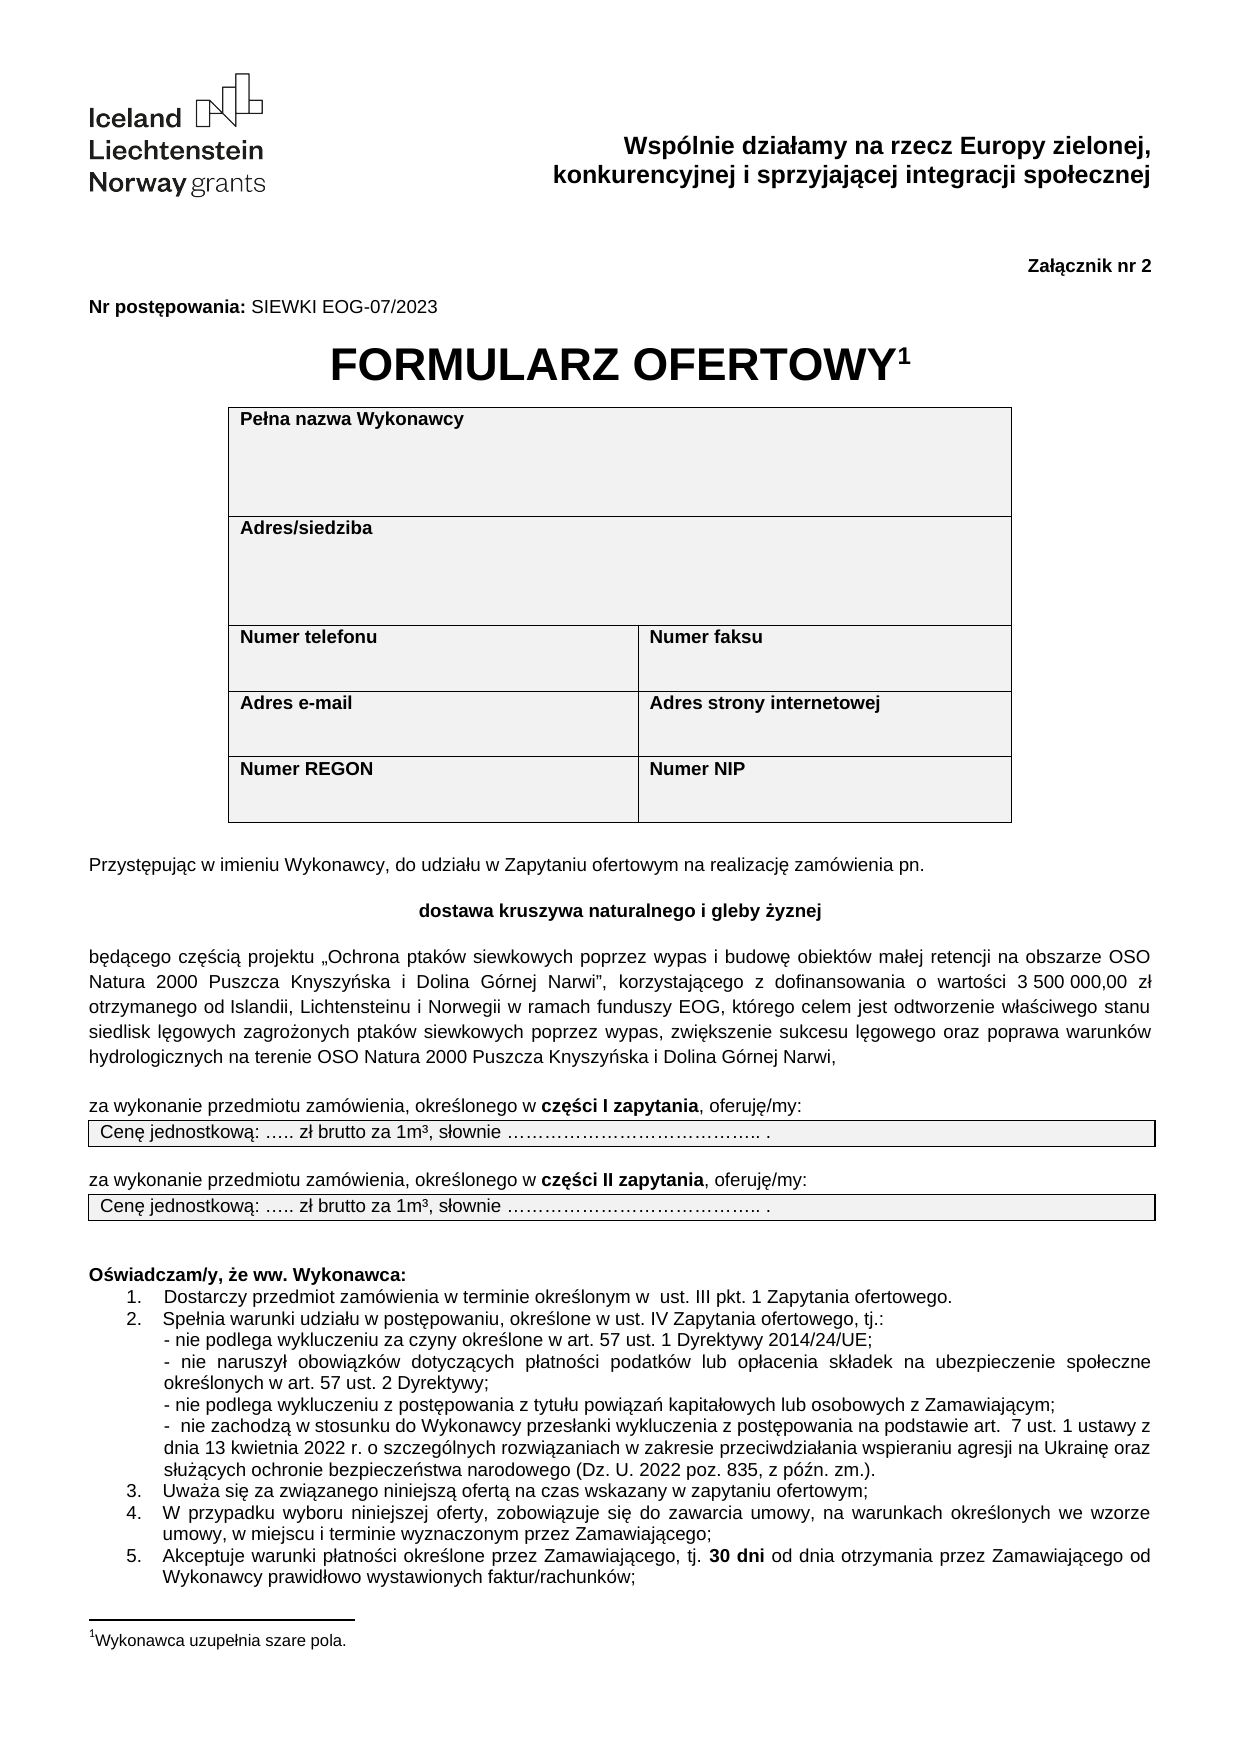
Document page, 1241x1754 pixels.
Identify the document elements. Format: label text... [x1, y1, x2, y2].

list - nie zachodzą w stosunku do Wykonawcy przesłanki wykluczenia z postępowania na podstawie art. 7 ust. 1 ustawy z dnia 13 kwietnia 2022 r. o szczególnych rozwiązaniach w zakresie przeciwdziałania wspieraniu agresji na Ukrainę oraz służących ochronie bezpieczeństwa narodowego (Dz. U. 2022 poz. 835, z późn. zm.). [164, 1415, 1152, 1480]
list Dostarczy przedmiot zamówienia w terminie określonym w ust. III pkt. 1 Zapytania ofertowego. [126, 1286, 1152, 1307]
table_cell Numer NIP [639, 757, 1011, 822]
table_header Pełna nazwa Wykonawcy [229, 408, 1011, 516]
text Załącznik nr 2 [89, 255, 1152, 276]
text będącego częścią projektu „Ochrona ptaków siewkowych poprzez wypas i budowę obiektów małej retencji na obszarze OSO Natura 2000 Puszcza Knyszyńska i Dolina Górnej Narwi”, korzystającego z dofinansowania o wartości 3 500 000,00 zł otrzymanego od Islandii, Lichtensteinu i Norwegii w ramach funduszy EOG, którego celem jest odtworzenie właściwego stanu siedlisk lęgowych zagrożonych ptaków siewkowych poprzez wypas, zwiększenie sukcesu lęgowego oraz poprawa warunków hydrologicznych na terenie OSO Natura 2000 Puszcza Knyszyńska i Dolina Górnej Narwi, [89, 946, 1152, 1067]
text Nr postępowania: SIEWKI EOG-07/2023 [89, 296, 1152, 318]
text dostawa kruszywa naturalnego i gleby żyznej [89, 900, 1152, 921]
table_cell Numer REGON [229, 757, 638, 822]
picture [88, 73, 266, 198]
list Uważa się za związanego niniejszą ofertą na czas wskazany w zapytaniu ofertowym; [126, 1480, 1152, 1501]
table_cell Adres strony internetowej [639, 692, 1011, 756]
list Akceptuje warunki płatności określone przez Zamawiającego, tj. 30 dni od dnia otrzymania przez Zamawiającego od Wykonawcy prawidłowo wystawionych faktur/rachunków; [126, 1544, 1152, 1588]
list - nie podlega wykluczeniu za czyny określone w art. 57 ust. 1 Dyrektywy 2014/24/UE; [164, 1329, 1152, 1351]
text Przystępując w imieniu Wykonawcy, do udziału w Zapytaniu ofertowym na realizację zamówienia pn. [89, 853, 1152, 875]
table_cell Adres/siedziba [229, 517, 1011, 625]
text FORMULARZ OFERTOWY [89, 338, 1152, 390]
text Oświadczam/y, że ww. Wykonawca: [89, 1264, 1152, 1286]
table_cell Adres e-mail [229, 692, 638, 756]
text za wykonanie przedmiotu zamówienia, określonego w części II zapytania, oferuję/my: [89, 1169, 1152, 1190]
table_header Cenę jednostkową: ….. zł brutto za 1m³, słownie ………………………………….. . [89, 1195, 1154, 1220]
table_header Cenę jednostkową: ….. zł brutto za 1m³, słownie ………………………………….. . [89, 1121, 1154, 1146]
list W przypadku wyboru niniejszej oferty, zobowiązuje się do zawarcia umowy, na warunkach określonych we wzorze umowy, w miejscu i terminie wyznaczonym przez Zamawiającego; [126, 1501, 1152, 1544]
table_cell Numer faksu [639, 626, 1011, 691]
list - nie naruszył obowiązków dotyczących płatności podatków lub opłacenia składek na ubezpieczenie społeczne określonych w art. 57 ust. 2 Dyrektywy; [164, 1351, 1152, 1394]
list - nie podlega wykluczeniu z postępowania z tytułu powiązań kapitałowych lub osobowych z Zamawiającym; [164, 1394, 1152, 1415]
text za wykonanie przedmiotu zamówienia, określonego w części I zapytania, oferuję/my: [89, 1095, 1152, 1117]
list Spełnia warunki udziału w postępowaniu, określone w ust. IV Zapytania ofertowego, tj.: [126, 1307, 1152, 1329]
table_cell Numer telefonu [229, 626, 638, 691]
